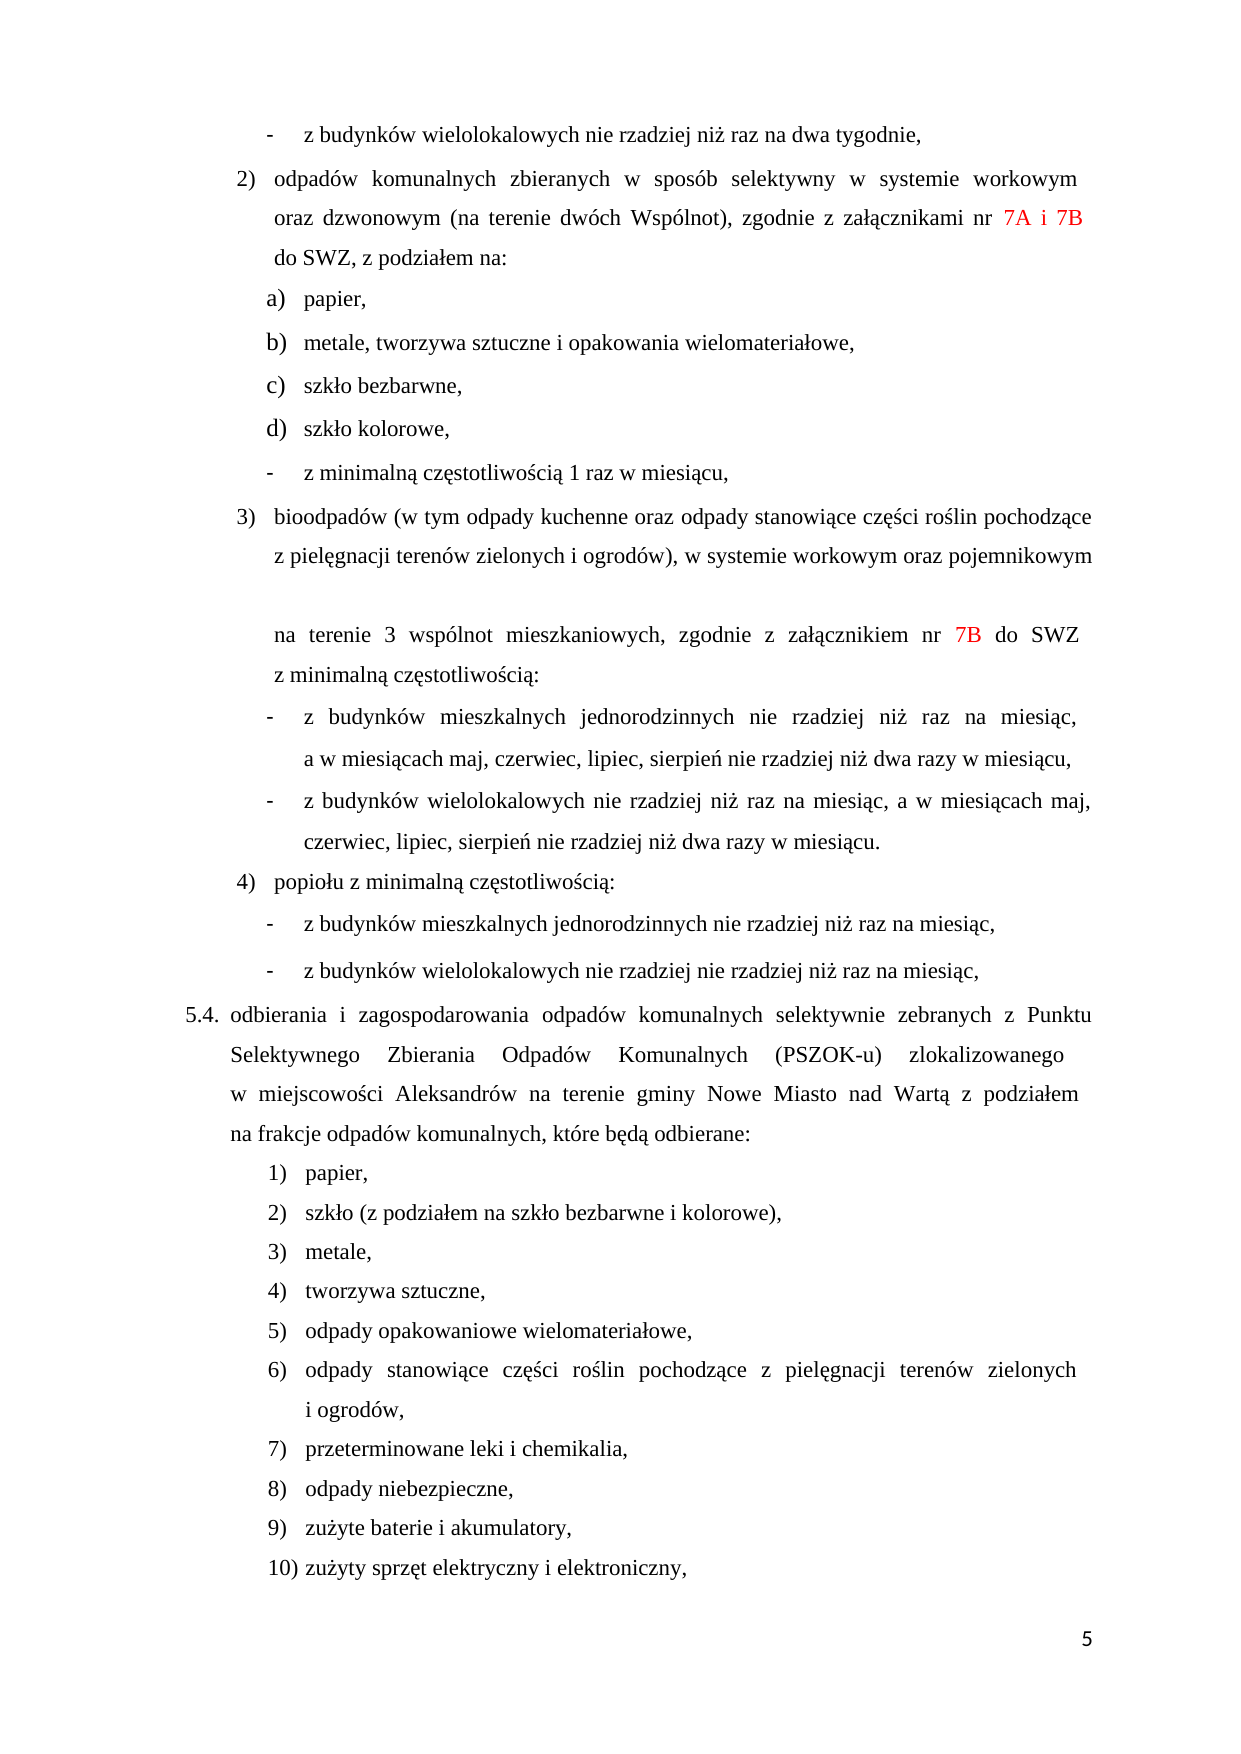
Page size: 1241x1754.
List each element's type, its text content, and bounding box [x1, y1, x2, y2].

list zużyte baterie i akumulatory, [268, 1514, 1092, 1541]
list odpady stanowiące części roślin pochodzące z pielęgnacji terenów zielonych i ogrodów, [268, 1356, 1092, 1422]
list z budynków wielolokalowych nie rzadziej niż raz na dwa tygodnie, [266, 118, 1092, 149]
list papier, [266, 283, 1092, 312]
list z budynków mieszkalnych jednorodzinnych nie rzadziej niż raz na miesiąc, [266, 907, 1092, 939]
list odpady opakowaniowe wielomateriałowe, [268, 1317, 1092, 1343]
list szkło bezbarwne, [266, 370, 1092, 398]
list popiołu z minimalną częstotliwością: [236, 868, 1092, 894]
list szkło (z podziałem na szkło bezbarwne i kolorowe), [268, 1198, 1092, 1225]
list bioodpadów (w tym odpady kuchenne oraz odpady stanowiące części roślin pochodzące z pielęgnacji terenów zielonych i ogrodów), w systemie workowym oraz pojemnikowym na terenie 3 wspólnot mieszkaniowych, zgodnie z załącznikiem nr 7B do SWZ z minimalną częstotliwością: [236, 503, 1092, 687]
list z minimalną częstotliwością 1 raz w miesiącu, [266, 456, 1092, 487]
list przeterminowane leki i chemikalia, [268, 1435, 1092, 1462]
list zużyty sprzęt elektryczny i elektroniczny, [268, 1554, 1092, 1580]
list odpadów komunalnych zbieranych w sposób selektywny w systemie workowym oraz dzwonowym (na terenie dwóch Wspólnot), zgodnie z załącznikami nr 7A i 7B do SWZ, z podziałem na: [236, 165, 1092, 270]
list odpady niebezpieczne, [268, 1475, 1092, 1501]
list metale, [268, 1238, 1092, 1264]
list z budynków wielolokalowych nie rzadziej niż raz na miesiąc, a w miesiącach maj, czerwiec, lipiec, sierpień nie rzadziej niż dwa razy w miesiącu. [266, 784, 1092, 855]
list odbierania i zagospodarowania odpadów komunalnych selektywnie zebranych z Punktu Selektywnego Zbierania Odpadów Komunalnych (PSZOK-u) zlokalizowanego w miejscowości Aleksandrów na terenie gminy Nowe Miasto nad Wartą z podziałem na frakcje odpadów komunalnych, które będą odbierane: [185, 1001, 1092, 1146]
list papier, [268, 1159, 1092, 1185]
list z budynków mieszkalnych jednorodzinnych nie rzadziej niż raz na miesiąc, a w miesiącach maj, czerwiec, lipiec, sierpień nie rzadziej niż dwa razy w miesiącu, [266, 700, 1092, 771]
list metale, tworzywa sztuczne i opakowania wielomateriałowe, [266, 327, 1092, 355]
list z budynków wielolokalowych nie rzadziej nie rzadziej niż raz na miesiąc, [266, 954, 1092, 986]
list tworzywa sztuczne, [268, 1277, 1092, 1304]
list szkło kolorowe, [266, 413, 1092, 442]
